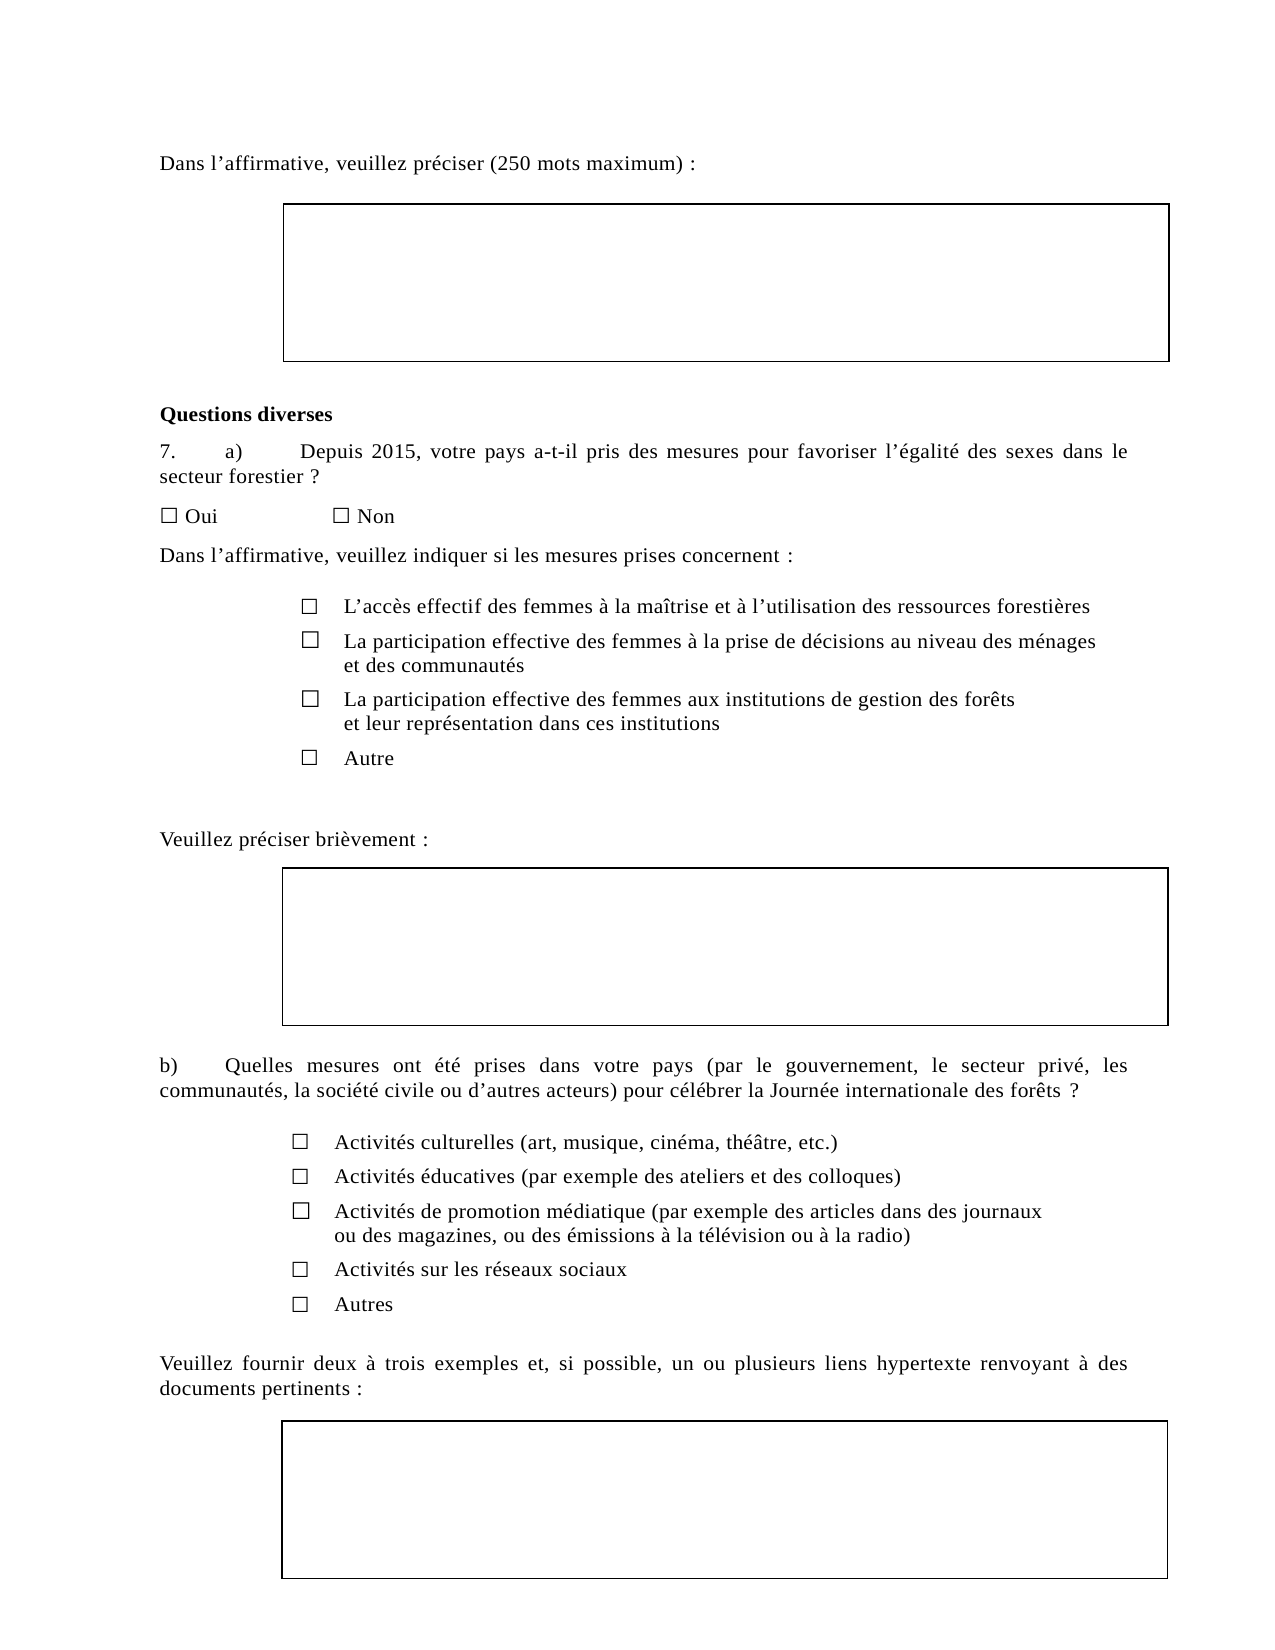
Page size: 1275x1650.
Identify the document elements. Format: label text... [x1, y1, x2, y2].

table_cell La participation effective des femmes aux institutions de gestion des forêts et leur représentation dans ces institutions [334, 685, 1153, 743]
table_cell [281, 1255, 325, 1290]
text Questions diverses [159, 401, 1130, 426]
table_cell [291, 627, 334, 685]
table_cell Activités de promotion médiatique (par exemple des articles dans des journaux ou des magazines, ou des émissions à la télévision ou à la radio) [325, 1197, 1153, 1255]
text Veuillez préciser brièvement : [159, 826, 1130, 851]
table_cell [281, 1197, 325, 1255]
text Veuillez fournir deux à trois exemples et, si possible, un ou plusieurs liens hypertexte renvoyant à des documents pertinents : [159, 1349, 1130, 1399]
table_header [281, 1128, 325, 1162]
table_header [291, 592, 334, 627]
table_cell [281, 1290, 325, 1324]
table_cell Activités sur les réseaux sociaux [325, 1255, 1153, 1290]
text 7. a) Depuis 2015, votre pays a-t-il pris des mesures pour favoriser l’égalité des sexes dans le secteur forestier ? [159, 438, 1130, 488]
table_header Activités culturelles (art, musique, cinéma, théâtre, etc.) [325, 1128, 1153, 1162]
table_cell [281, 1162, 325, 1197]
table_cell La participation effective des femmes à la prise de décisions au niveau des ménages et des communautés [334, 627, 1153, 685]
table_header L’accès effectif des femmes à la maîtrise et à l’utilisation des ressources forestières [334, 592, 1153, 627]
text Dans l’affirmative, veuillez préciser (250 mots maximum) : [159, 150, 1130, 175]
text b) Quelles mesures ont été prises dans votre pays (par le gouvernement, le secteur privé, les communautés, la société civile ou d’autres acteurs) pour célébrer la Journée internationale des forêts ? [159, 1052, 1130, 1102]
table_cell [291, 685, 334, 743]
text Dans l’affirmative, veuillez indiquer si les mesures prises concernent : [159, 542, 1130, 567]
table_cell Autres [325, 1290, 1153, 1324]
text ☐ Oui ☐ Non [159, 501, 1130, 529]
table_cell Autre [334, 743, 1153, 778]
table_cell [291, 743, 334, 778]
table_cell Activités éducatives (par exemple des ateliers et des colloques) [325, 1162, 1153, 1197]
